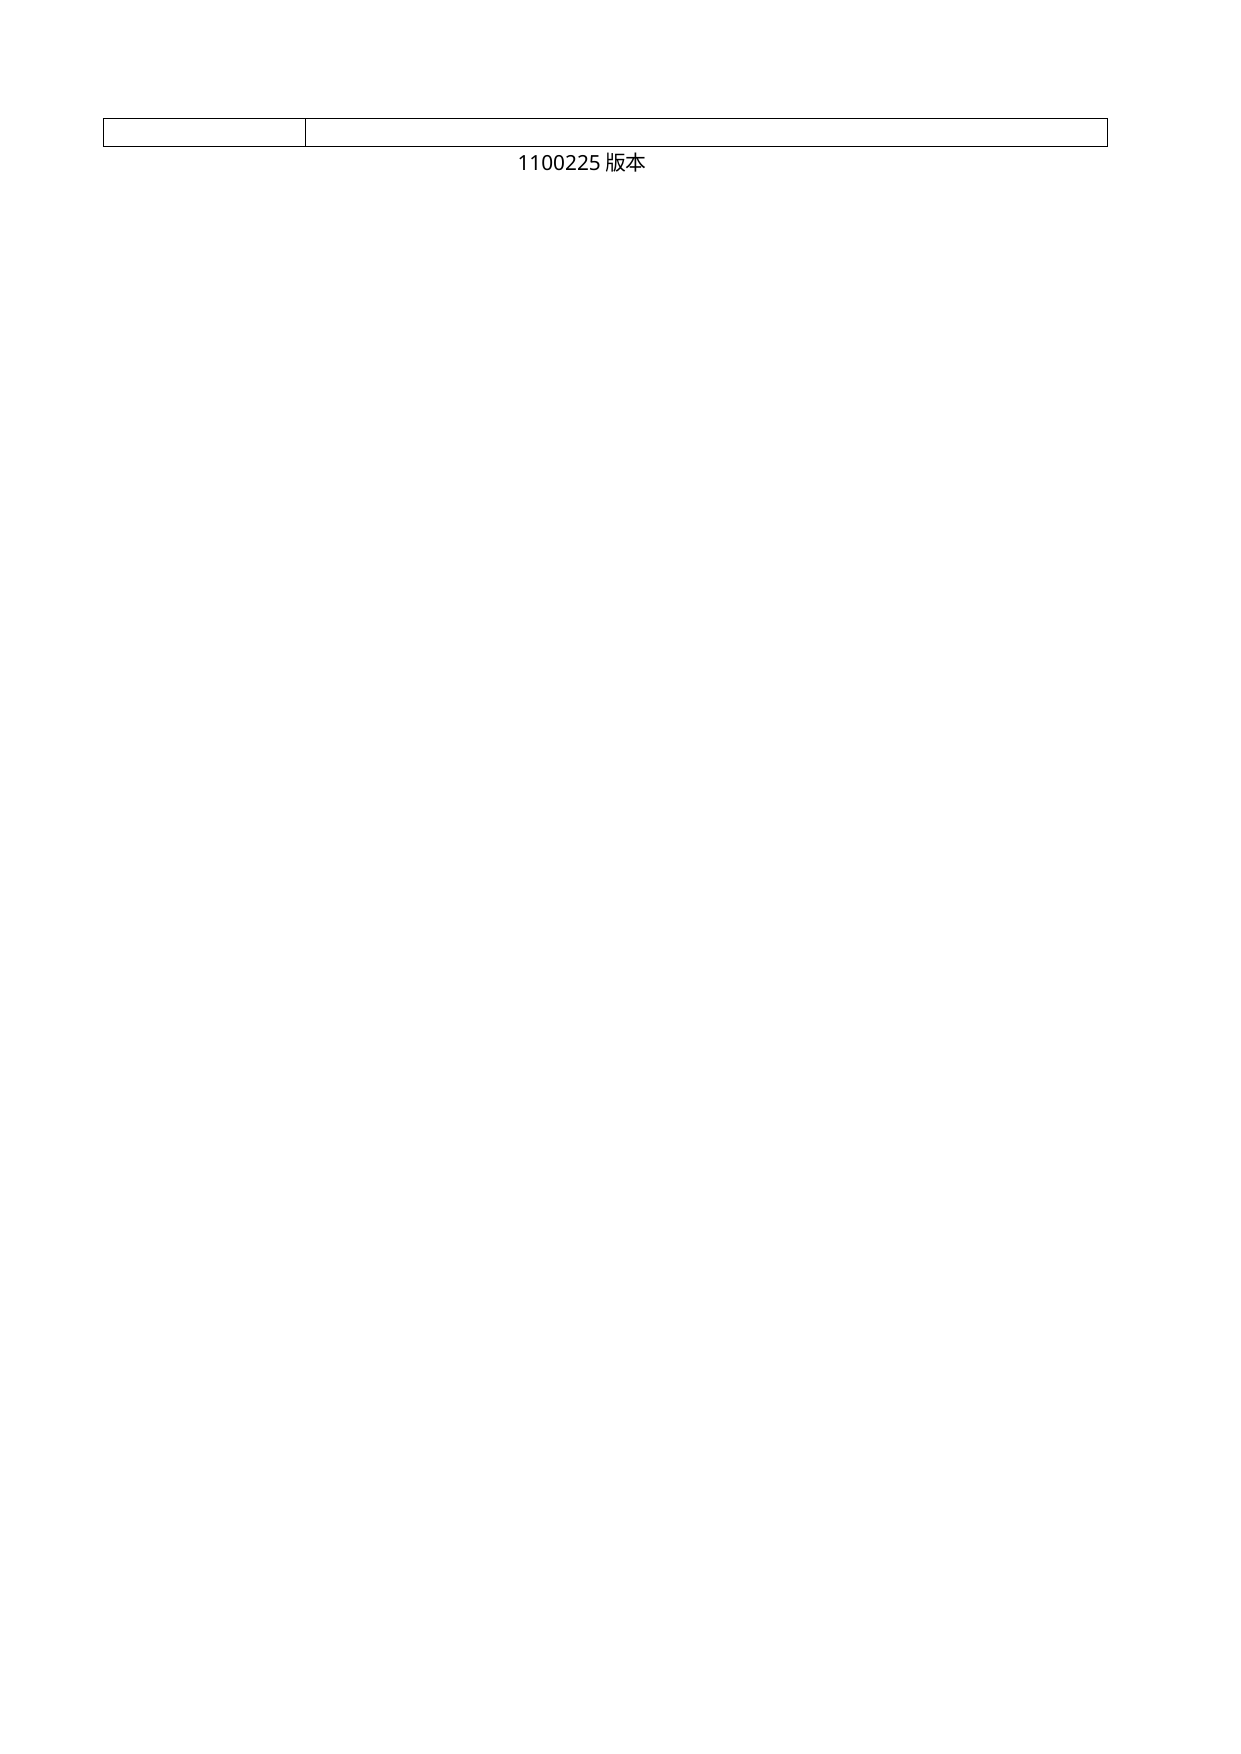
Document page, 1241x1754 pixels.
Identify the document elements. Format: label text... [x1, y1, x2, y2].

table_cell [306, 119, 1107, 146]
text 1100225版本 [118, 147, 1122, 177]
table_cell 備 註 [104, 119, 305, 146]
